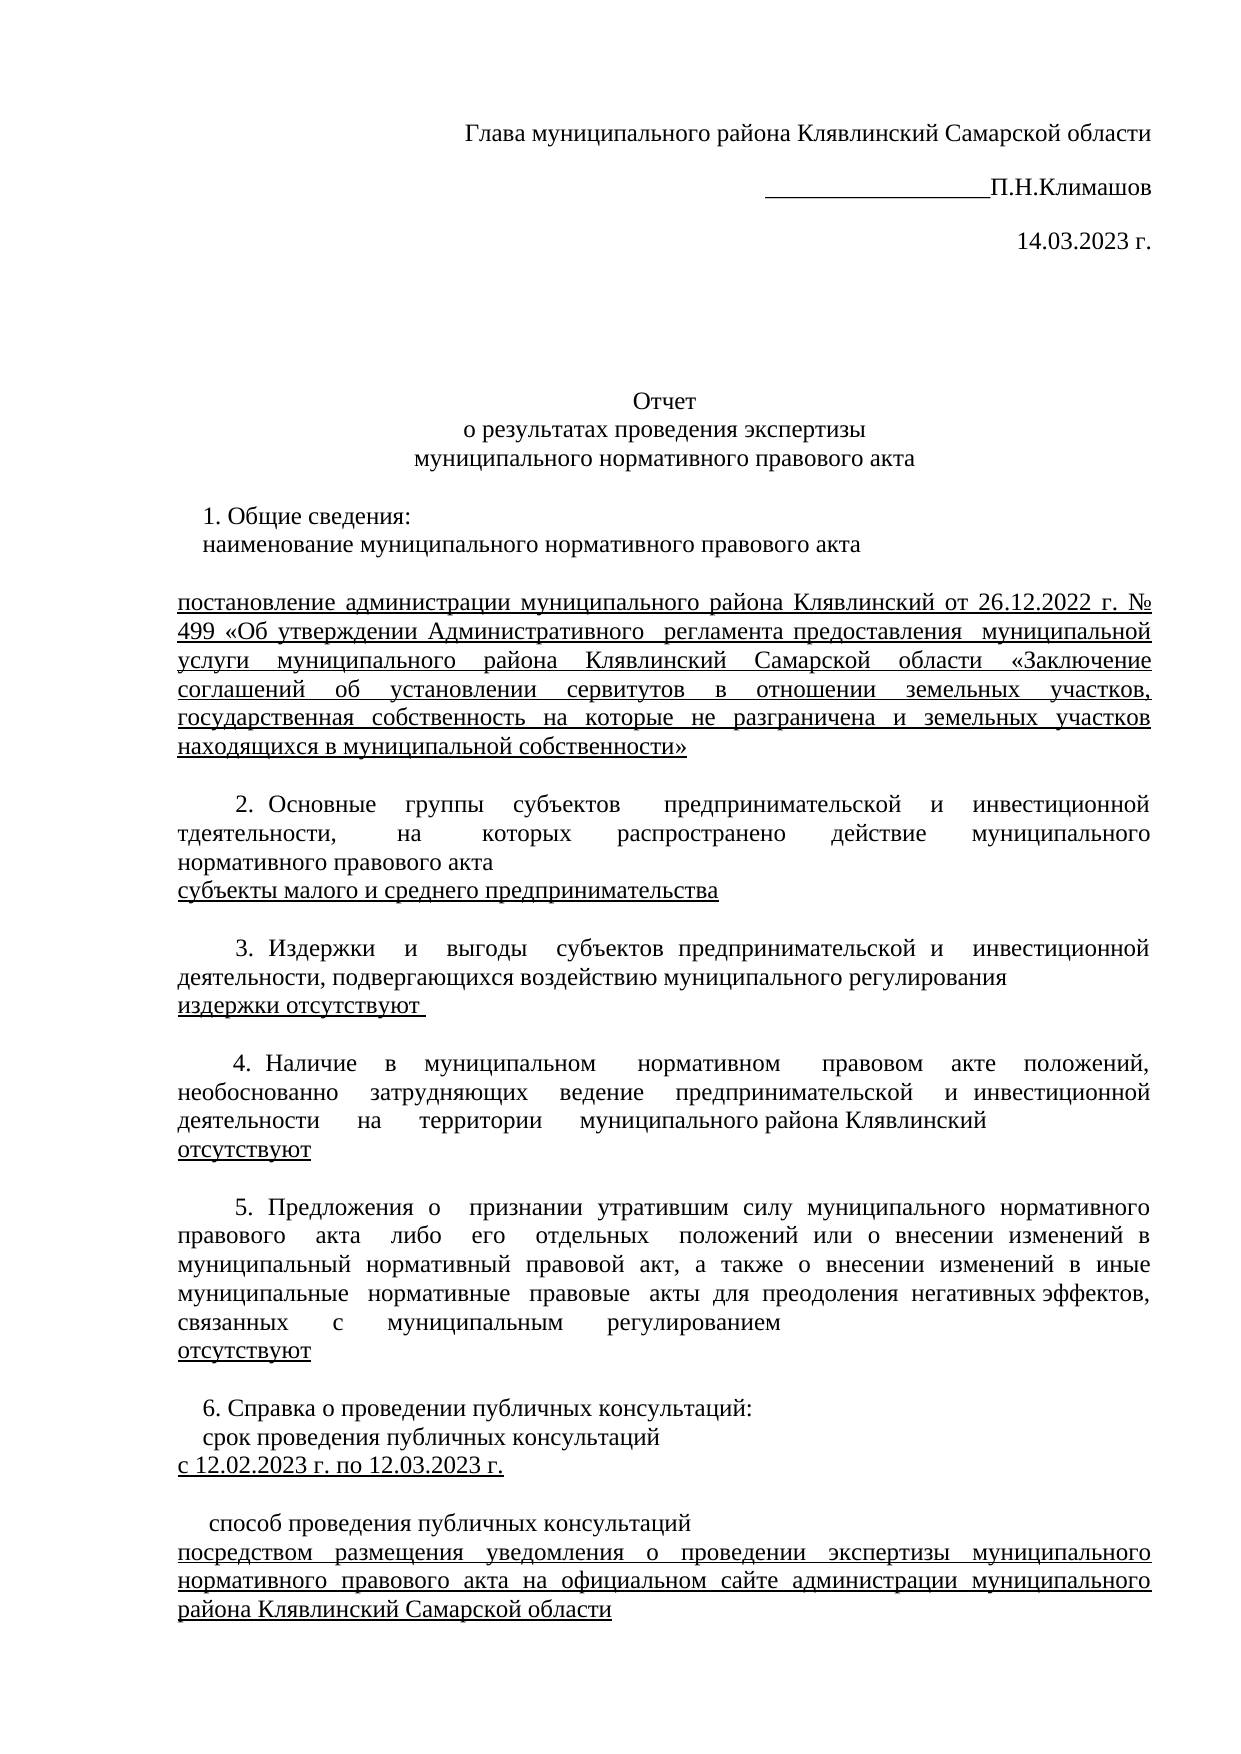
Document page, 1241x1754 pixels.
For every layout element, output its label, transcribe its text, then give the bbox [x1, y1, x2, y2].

text способ проведения публичных консультаций [177, 1508, 1152, 1537]
text постановление администрации муниципального района Клявлинский от 26.12.2022 г. № 499 «Об утверждении Административного регламента предоставления муниципальной услуги муниципального района Клявлинский Самарской области «Заключение соглашений об установлении сервитутов в отношении земельных участков, государственная собственность на которые не разграничена и земельных участков находящихся в муниципальной собственности» [177, 643, 1152, 670]
text посредством размещения уведомления о проведении экспертизы муниципального нормативного правового акта на официальном сайте администрации муниципального района Клявлинский Самарской области [177, 1563, 1152, 1590]
text с 12.02.2023 г. по 12.03.2023 г. [177, 1450, 1152, 1479]
text отсутствуют [177, 1134, 1152, 1163]
text отсутствуют [177, 1335, 1152, 1364]
text 6. Справка о проведении публичных консультаций: [177, 1393, 1152, 1422]
text издержки отсутствуют [177, 990, 1152, 1019]
text 3. Издержки и выгоды субъектов предпринимательской и инвестиционной деятельности, подвергающихся воздействию муниципального регулирования [177, 933, 1152, 990]
text 4. Наличие в муниципальном нормативном правовом акте положений, необоснованно затрудняющих ведение предпринимательской и инвестиционной деятельности на территории муниципального района Клявлинский [177, 1048, 1152, 1134]
text 5. Предложения о признании утратившим силу муниципального нормативного правового акта либо его отдельных положений или о внесении изменений в муниципальный нормативный правовой акт, а также о внесении изменений в иные муниципальные нормативные правовые акты для преодоления негативных эффектов, связанных с муниципальным регулированием [177, 1192, 1152, 1335]
text 2. Основные группы субъектов предпринимательской и инвестиционной тдеятельности, на которых распространено действие муниципального нормативного правового акта [177, 789, 1152, 875]
text постановление администрации муниципального района Клявлинский от 26.12.2022 г. № 499 «Об утверждении Административного регламента предоставления муниципальной услуги муниципального района Клявлинский Самарской области «Заключение соглашений об установлении сервитутов в отношении земельных участков, государственная собственность на которые не разграничена и земельных участков находящихся в муниципальной собственности» [177, 671, 1152, 699]
text Глава муниципального района Клявлинский Самарской области [177, 118, 1152, 147]
text посредством размещения уведомления о проведении экспертизы муниципального нормативного правового акта на официальном сайте администрации муниципального района Клявлинский Самарской области [177, 1591, 1152, 1623]
text срок проведения публичных консультаций [177, 1422, 1152, 1450]
text 1. Общие сведения: [177, 501, 1152, 529]
text наименование муниципального нормативного правового акта [177, 529, 1152, 558]
text __________________П.Н.Климашов [177, 172, 1152, 201]
text постановление администрации муниципального района Клявлинский от 26.12.2022 г. № 499 «Об утверждении Административного регламента предоставления муниципальной услуги муниципального района Клявлинский Самарской области «Заключение соглашений об установлении сервитутов в отношении земельных участков, государственная собственность на которые не разграничена и земельных участков находящихся в муниципальной собственности» [177, 700, 1152, 760]
text 14.03.2023 г. [177, 226, 1152, 254]
text субъекты малого и среднего предпринимательства [177, 875, 1152, 904]
text муниципального нормативного правового акта [177, 443, 1152, 472]
text Отчет [177, 386, 1152, 414]
text о результатах проведения экспертизы [177, 414, 1152, 443]
text постановление администрации муниципального района Клявлинский от 26.12.2022 г. № 499 «Об утверждении Административного регламента предоставления муниципальной услуги муниципального района Клявлинский Самарской области «Заключение соглашений об установлении сервитутов в отношении земельных участков, государственная собственность на которые не разграничена и земельных участков находящихся в муниципальной собственности» [177, 614, 1152, 641]
text посредством размещения уведомления о проведении экспертизы муниципального нормативного правового акта на официальном сайте администрации муниципального района Клявлинский Самарской области [177, 1537, 1152, 1562]
